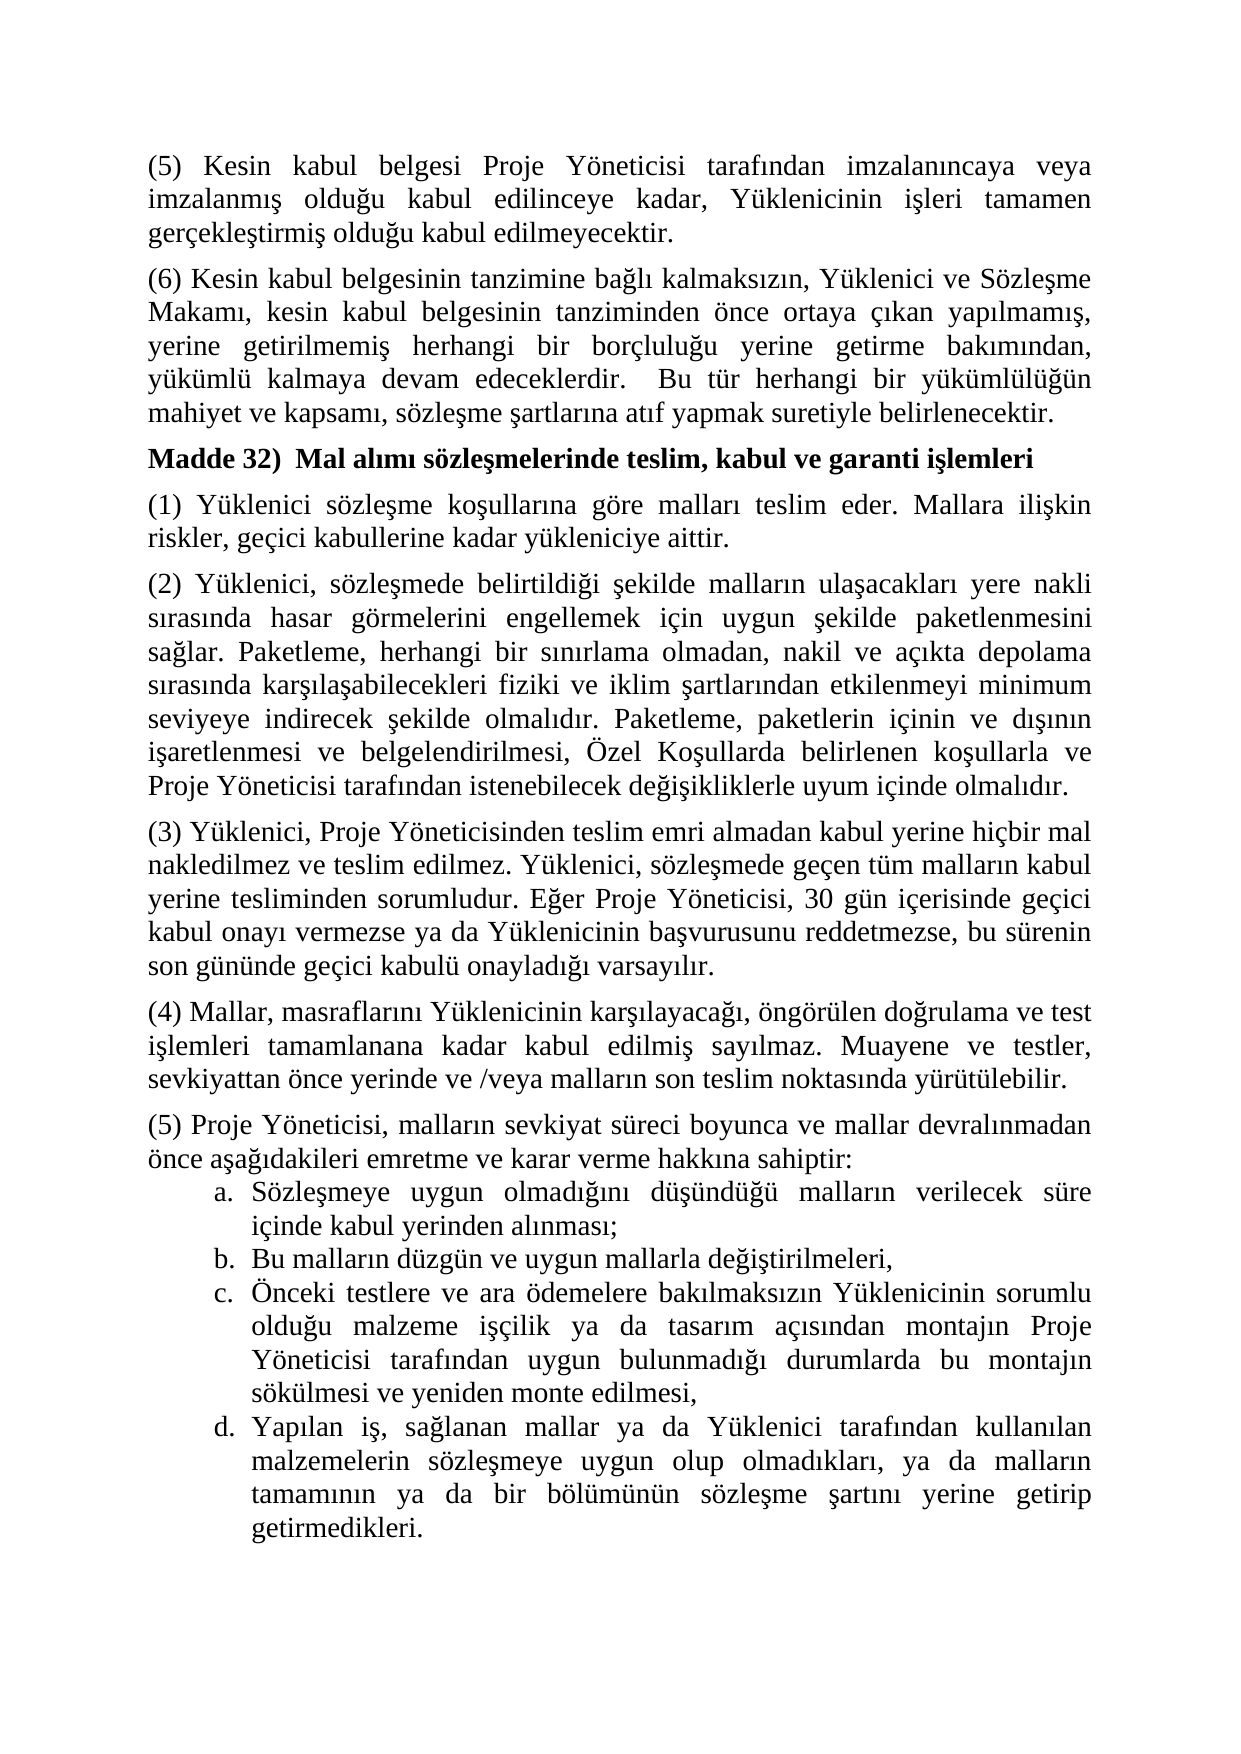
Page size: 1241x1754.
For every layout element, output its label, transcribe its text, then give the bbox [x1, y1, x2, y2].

text (6) Kesin kabul belgesinin tanzimine bağlı kalmaksızın, Yüklenici ve Sözleşme Makamı, kesin kabul belgesinin tanziminden önce ortaya çıkan yapılmamış, yerine getirilmemiş herhangi bir borçluluğu yerine getirme bakımından, yükümlü kalmaya devam edeceklerdir. Bu tür herhangi bir yükümlülüğün mahiyet ve kapsamı, sözleşme şartlarına atıf yapmak suretiyle belirlenecektir. [148, 261, 1093, 428]
list Sözleşmeye uygun olmadığını düşündüğü malların verilecek süre içinde kabul yerinden alınması; [213, 1174, 1093, 1241]
text (3) Yüklenici, Proje Yöneticisinden teslim emri almadan kabul yerine hiçbir mal nakledilmez ve teslim edilmez. Yüklenici, sözleşmede geçen tüm malların kabul yerine tesliminden sorumludur. Eğer Proje Yöneticisi, 30 gün içerisinde geçici kabul onayı vermezse ya da Yüklenicinin başvurusunu reddetmezse, bu sürenin son gününde geçici kabulü onayladığı varsayılır. [148, 814, 1093, 982]
text (1) Yüklenici sözleşme koşullarına göre malları teslim eder. Mallara ilişkin riskler, geçici kabullerine kadar yükleniciye aittir. [148, 487, 1093, 554]
text (5) Kesin kabul belgesi Proje Yöneticisi tarafından imzalanıncaya veya imzalanmış olduğu kabul edilinceye kadar, Yüklenicinin işleri tamamen gerçekleştirmiş olduğu kabul edilmeyecektir. [148, 148, 1093, 248]
list Bu malların düzgün ve uygun mallarla değiştirilmeleri, [213, 1241, 1093, 1275]
list Mal alımı sözleşmelerinde teslim, kabul ve garanti işlemleri [148, 441, 1093, 474]
text (2) Yüklenici, sözleşmede belirtildiği şekilde malların ulaşacakları yere nakli sırasında hasar görmelerini engellemek için uygun şekilde paketlenmesini sağlar. Paketleme, herhangi bir sınırlama olmadan, nakil ve açıkta depolama sırasında karşılaşabilecekleri fiziki ve iklim şartlarından etkilenmeyi minimum seviyeye indirecek şekilde olmalıdır. Paketleme, paketlerin içinin ve dışının işaretlenmesi ve belgelendirilmesi, Özel Koşullarda belirlenen koşullarla ve Proje Yöneticisi tarafından istenebilecek değişikliklerle uyum içinde olmalıdır. [148, 567, 1093, 801]
list Yapılan iş, sağlanan mallar ya da Yüklenici tarafından kullanılan malzemelerin sözleşmeye uygun olup olmadıkları, ya da malların tamamının ya da bir bölümünün sözleşme şartını yerine getirip getirmedikleri. [213, 1409, 1093, 1543]
text (5) Proje Yöneticisi, malların sevkiyat süreci boyunca ve mallar devralınmadan önce aşağıdakileri emretme ve karar verme hakkına sahiptir: [148, 1107, 1093, 1174]
text (4) Mallar, masraflarını Yüklenicinin karşılayacağı, öngörülen doğrulama ve test işlemleri tamamlanana kadar kabul edilmiş sayılmaz. Muayene ve testler, sevkiyattan önce yerinde ve /veya malların son teslim noktasında yürütülebilir. [148, 994, 1093, 1095]
list Önceki testlere ve ara ödemelere bakılmaksızın Yüklenicinin sorumlu olduğu malzeme işçilik ya da tasarım açısından montajın Proje Yöneticisi tarafından uygun bulunmadığı durumlarda bu montajın sökülmesi ve yeniden monte edilmesi, [213, 1275, 1093, 1409]
